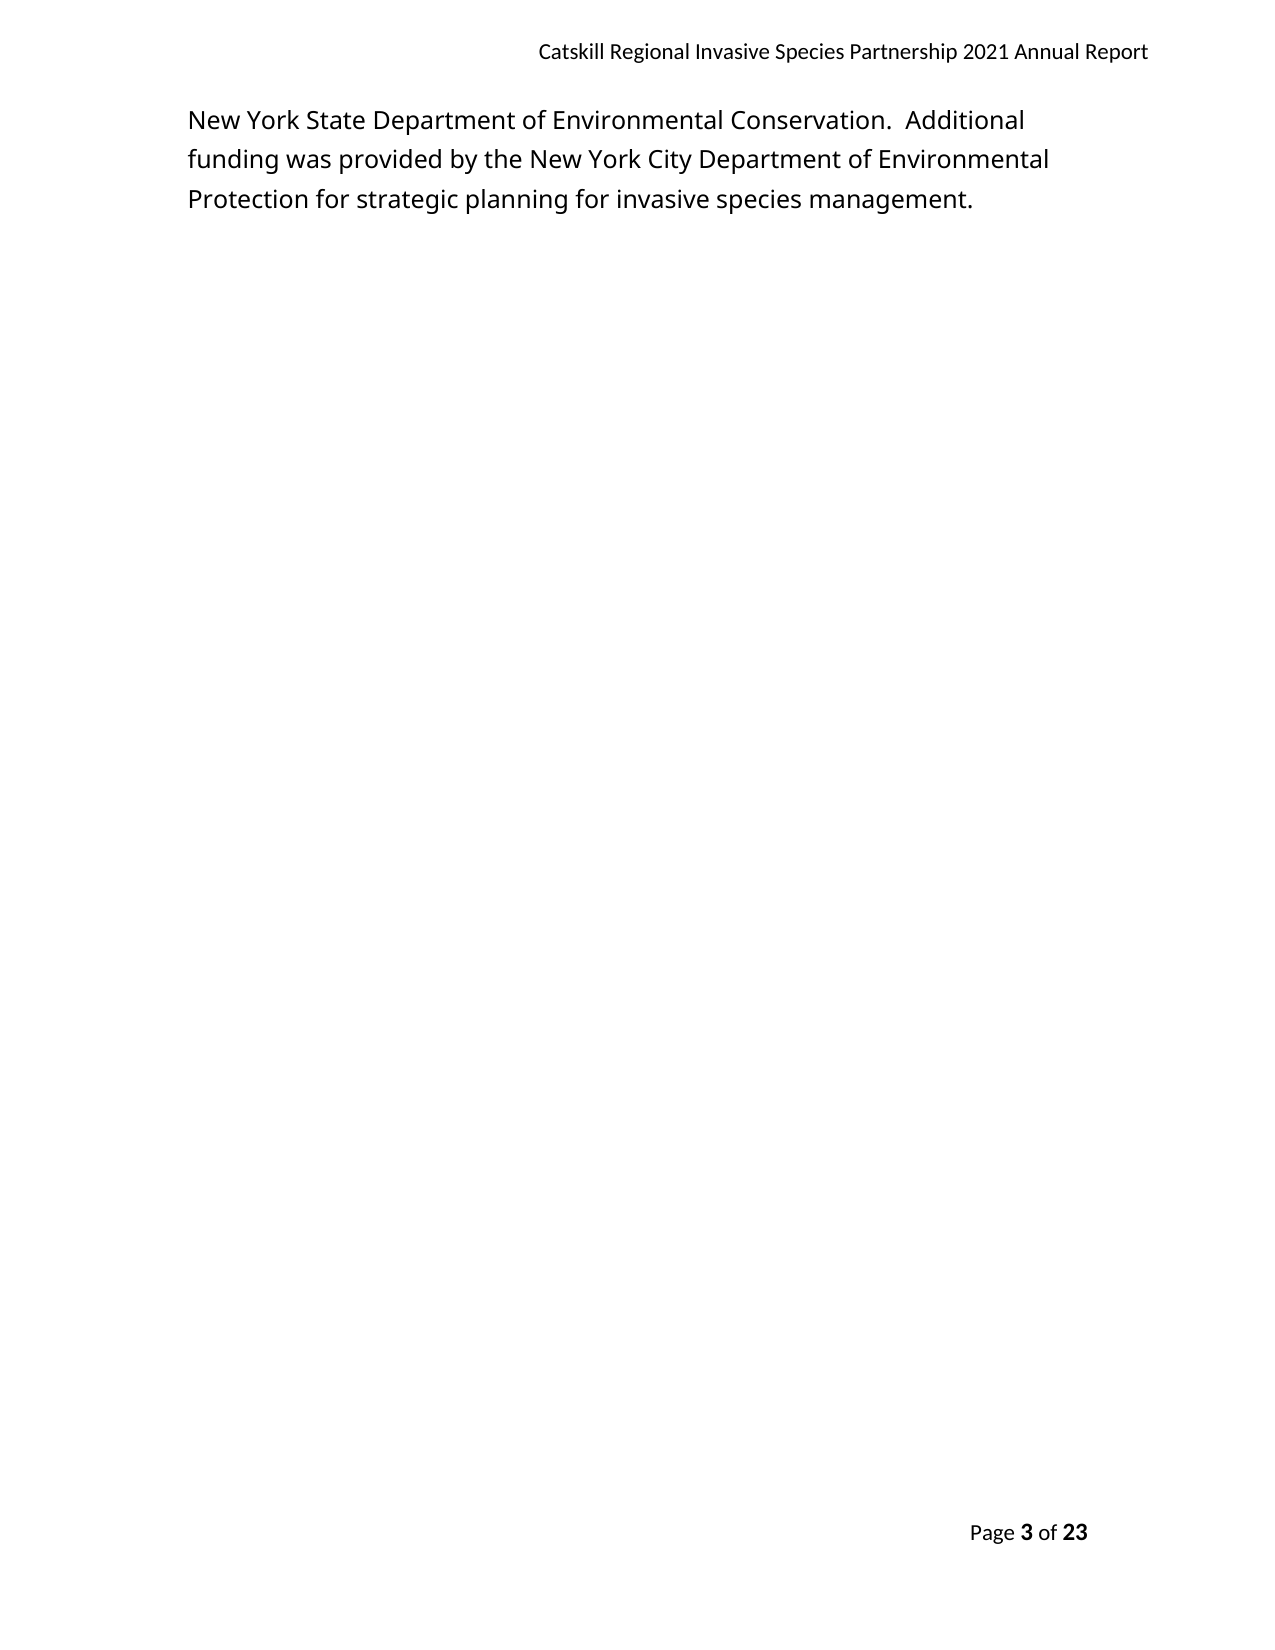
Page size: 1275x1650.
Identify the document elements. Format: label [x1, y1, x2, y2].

text [187, 103, 1087, 215]
